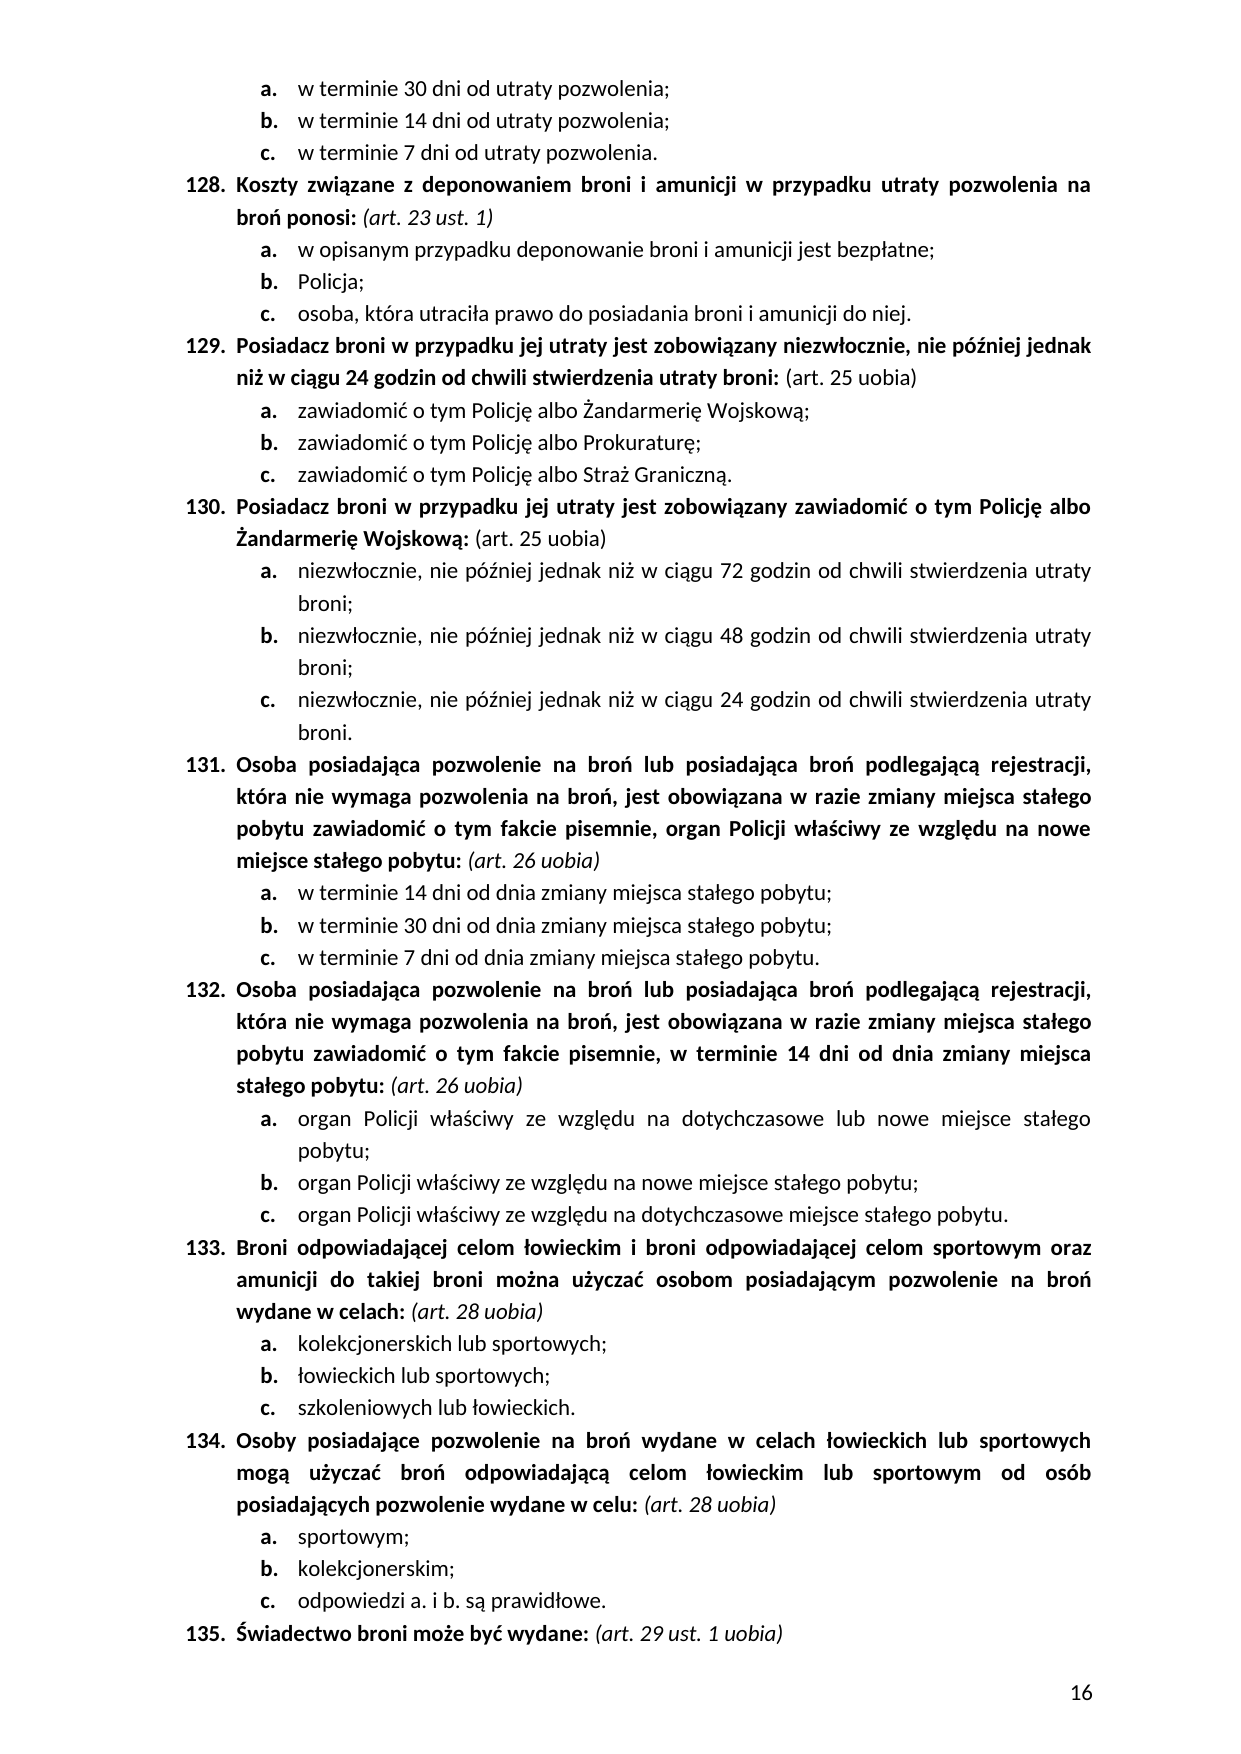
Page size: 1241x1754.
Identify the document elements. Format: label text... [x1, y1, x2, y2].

list w terminie 14 dni od utraty pozwolenia; [260, 106, 1093, 134]
list zawiadomić o tym Policję albo Prokuraturę; [260, 428, 1093, 456]
list organ Policji właściwy ze względu na dotychczasowe lub nowe miejsce stałego pobytu; [260, 1104, 1093, 1164]
list zawiadomić o tym Policję albo Straż Graniczną. [260, 460, 1093, 488]
list w terminie 30 dni od dnia zmiany miejsca stałego pobytu; [260, 911, 1093, 939]
list w terminie 7 dni od utraty pozwolenia. [260, 138, 1093, 166]
list szkoleniowych lub łowieckich. [260, 1393, 1093, 1422]
list organ Policji właściwy ze względu na nowe miejsce stałego pobytu; [260, 1168, 1093, 1196]
list w terminie 7 dni od dnia zmiany miejsca stałego pobytu. [260, 943, 1093, 971]
list osoba, która utraciła prawo do posiadania broni i amunicji do niej. [260, 299, 1093, 327]
list zawiadomić o tym Policję albo Żandarmerię Wojskową; [260, 396, 1093, 424]
list sportowym; [260, 1522, 1093, 1550]
list niezwłocznie, nie później jednak niż w ciągu 72 godzin od chwili stwierdzenia utraty broni; [260, 557, 1093, 617]
list niezwłocznie, nie później jednak niż w ciągu 24 godzin od chwili stwierdzenia utraty broni. [260, 685, 1093, 746]
list kolekcjonerskim; [260, 1554, 1093, 1582]
list Osoba posiadająca pozwolenie na broń lub posiadająca broń podlegającą rejestracji, która nie wymaga pozwolenia na broń, jest obowiązana w razie zmiany miejsca stałego pobytu zawiadomić o tym fakcie pisemnie, organ Policji właściwy ze względu na nowe miejsce stałego pobytu: (art. 26 uobia) [185, 750, 1093, 874]
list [185, 1619, 1093, 1647]
list w terminie 30 dni od utraty pozwolenia; [260, 74, 1093, 102]
list niezwłocznie, nie później jednak niż w ciągu 48 godzin od chwili stwierdzenia utraty broni; [260, 621, 1093, 681]
list Osoba posiadająca pozwolenie na broń lub posiadająca broń podlegającą rejestracji, która nie wymaga pozwolenia na broń, jest obowiązana w razie zmiany miejsca stałego pobytu zawiadomić o tym fakcie pisemnie, w terminie 14 dni od dnia zmiany miejsca stałego pobytu: (art. 26 uobia) [185, 975, 1093, 1100]
list Koszty związane z deponowaniem broni i amunicji w przypadku utraty pozwolenia na broń ponosi: (art. 23 ust. 1) [185, 170, 1093, 231]
list Osoby posiadające pozwolenie na broń wydane w celach łowieckich lub sportowych mogą użyczać broń odpowiadającą celom łowieckim lub sportowym od osób posiadających pozwolenie wydane w celu: (art. 28 uobia) [185, 1426, 1093, 1518]
list w terminie 14 dni od dnia zmiany miejsca stałego pobytu; [260, 878, 1093, 907]
list kolekcjonerskich lub sportowych; [260, 1329, 1093, 1357]
list łowieckich lub sportowych; [260, 1361, 1093, 1389]
list Broni odpowiadającej celom łowieckim i broni odpowiadającej celom sportowym oraz amunicji do takiej broni można użyczać osobom posiadającym pozwolenie na broń wydane w celach: (art. 28 uobia) [185, 1233, 1093, 1325]
list w opisanym przypadku deponowanie broni i amunicji jest bezpłatne; [260, 235, 1093, 263]
list odpowiedzi a. i b. są prawidłowe. [260, 1587, 1093, 1615]
list Posiadacz broni w przypadku jej utraty jest zobowiązany niezwłocznie, nie później jednak niż w ciągu 24 godzin od chwili stwierdzenia utraty broni: (art. 25 uobia) [185, 331, 1093, 392]
list organ Policji właściwy ze względu na dotychczasowe miejsce stałego pobytu. [260, 1200, 1093, 1228]
list Policja; [260, 267, 1093, 295]
list Posiadacz broni w przypadku jej utraty jest zobowiązany zawiadomić o tym Policję albo Żandarmerię Wojskową: (art. 25 uobia) [185, 492, 1093, 552]
